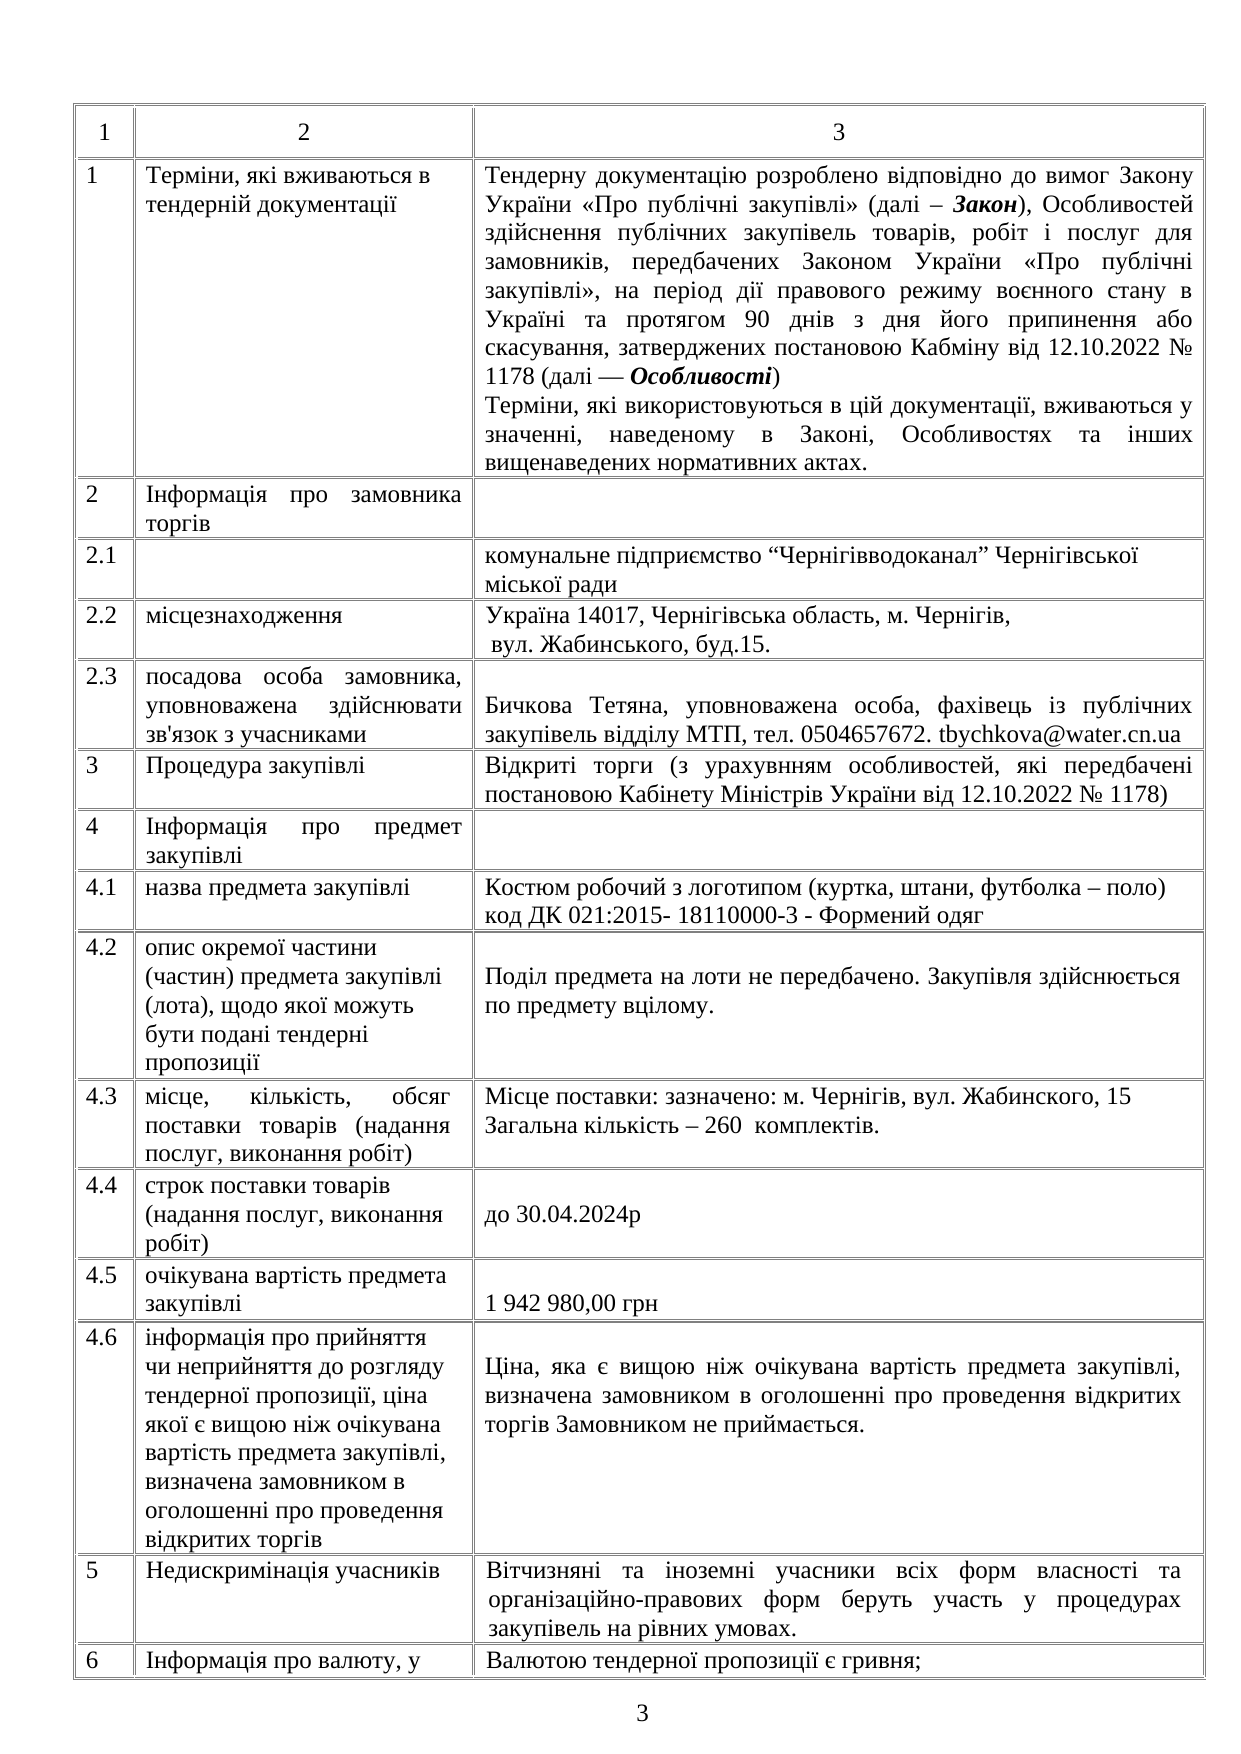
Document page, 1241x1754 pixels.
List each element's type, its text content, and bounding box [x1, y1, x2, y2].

table_cell Інформація про замовника торгів [136, 479, 472, 537]
table_cell 2.3 [74, 658, 134, 747]
table_cell опис окремої частини (частин) предмета закупівлі (лота), щодо якої можуть бути подані тендерні пропозиції [136, 933, 472, 1078]
table_cell Бичкова Тетяна, уповноважена особа, фахівець із публічних закупівель відділу МТП, тел. 0504657672. tbychkova@water.cn.ua [475, 661, 1203, 747]
table_cell 1 942 980,00 грн [475, 1260, 1203, 1319]
table_cell до 30.04.2024р [475, 1170, 1203, 1257]
table_cell 1 [76, 157, 133, 476]
table_cell 2 [134, 106, 473, 157]
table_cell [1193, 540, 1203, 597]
table_cell 4.3 [74, 1078, 134, 1167]
table_cell [475, 811, 1203, 869]
table_cell Україна 14017, Чернігівська область, м. Чернігів, вул. Жабинського, буд.15. [475, 601, 1203, 658]
table_cell Костюм робочий з логотипом (куртка, штани, футболка – поло) код ДК 021:2015- 18110000-3 - Формений одяг [475, 872, 1203, 929]
table_cell Місце поставки: зазначено: м. Чернігів, вул. Жабинского, 15 Загальна кількість – 260 комплектів. [475, 1081, 1203, 1167]
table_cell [134, 1645, 473, 1677]
table_cell Недискримінація учасників [136, 1556, 472, 1642]
table_cell строк поставки товарів (надання послуг, виконання робіт) [136, 1170, 472, 1257]
table_cell Терміни, які вживаються в тендерній документації [136, 160, 472, 476]
table_cell очікувана вартість предмета закупівлі [136, 1260, 472, 1319]
table_cell Тендерну документацію розроблено відповідно до вимог Закону України «Про публічні закупівлі» (далі – Закон), Особливостей здійснення публічних закупівель товарів, робіт і послуг для замовників, передбачених Законом України «Про публічні закупівлі», на період дії правового режиму воєнного стану в Україні та протягом 90 днів з дня його припинення або скасування, затверджених постановою Кабміну від 12.10.2022 № 1178 (далі — Особливості) Терміни, які використовуються в цій документації, вживаються у значенні, наведеному в Законі, Особливостях та інших вищенаведених нормативних актах. [475, 160, 1203, 476]
table_cell Інформація про предмет закупівлі [136, 811, 472, 869]
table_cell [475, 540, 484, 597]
table_cell 4.6 [74, 1319, 134, 1552]
table_cell 4.4 [74, 1167, 134, 1257]
table_cell посадова особа замовника, уповноважена здійснювати зв'язок з учасниками [136, 661, 472, 747]
table_cell 4 [74, 808, 134, 869]
table_cell 4.2 [74, 929, 134, 1078]
table_cell 1 [76, 106, 134, 157]
table_cell Вітчизняні та іноземні учасники всіх форм власності та організаційно-правових форм беруть участь у процедурах закупівель на рівних умовах. [475, 1556, 1203, 1642]
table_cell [473, 1645, 1204, 1677]
table_cell 5 [76, 1553, 133, 1642]
table_cell місцезнаходження [136, 601, 472, 658]
table_cell [475, 479, 1203, 537]
table_cell 3 [76, 748, 133, 808]
table_cell назва предмета закупівлі [136, 872, 472, 929]
table_cell інформація про прийняття чи неприйняття до розгляду тендерної пропозиції, ціна якої є вищою ніж очікувана вартість предмета закупівлі, визначена замовником в оголошенні про проведення відкритих торгів [136, 1323, 472, 1552]
table_cell 4.5 [76, 1257, 133, 1319]
table_cell 2.1 [76, 537, 133, 597]
table_cell [136, 540, 472, 597]
table_cell місце, кількість, обсяг поставки товарів (надання послуг, виконання робіт) [136, 1081, 472, 1167]
table_cell 4.1 [76, 869, 133, 929]
table_cell 2 [74, 476, 134, 537]
table_cell Процедура закупівлі [136, 751, 472, 808]
table_cell Ціна, яка є вищою ніж очікувана вартість предмета закупівлі, визначена замовником в оголошенні про проведення відкритих торгів Замовником не приймається. [475, 1323, 1203, 1552]
table_cell Відкриті торги (з урахувнням особливостей, які передбачені постановою Кабінету Міністрів України від 12.10.2022 № 1178) [475, 751, 1203, 808]
table_cell 3 [473, 106, 1204, 157]
table_cell 6 [76, 1642, 134, 1677]
table_cell 2.2 [76, 598, 133, 658]
table_cell Поділ предмета на лоти не передбачено. Закупівля здійснюється по предмету вцілому. [475, 933, 1203, 1078]
